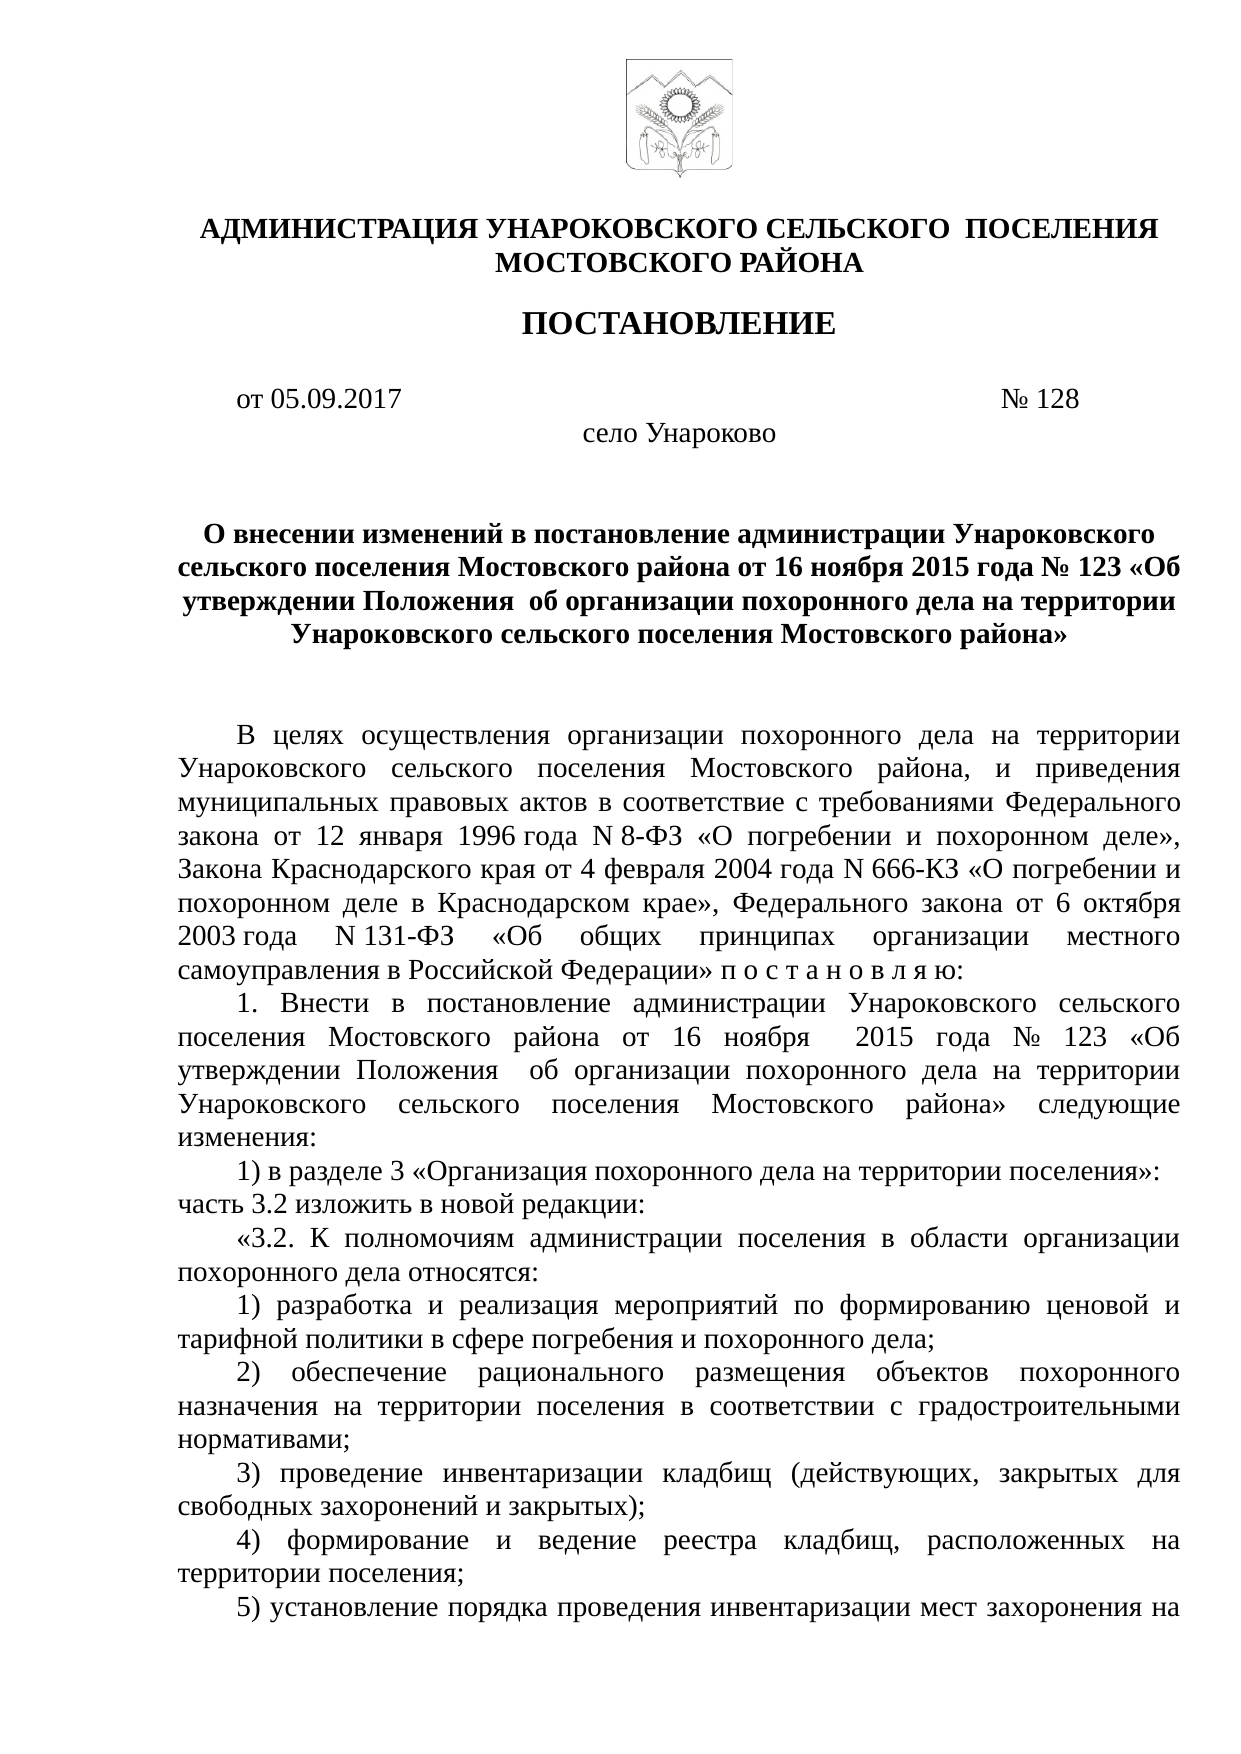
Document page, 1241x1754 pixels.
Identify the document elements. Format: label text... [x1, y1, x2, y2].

list 1. Внести в постановление администрации Унароковского сельского поселения Мостовского района от 16 ноября 2015 года № 123 «Об утверждении Положения об организации похоронного дела на территории Унароковского сельского поселения Мостовского района» следующие изменения: [177, 985, 1181, 1153]
text 1) разработка и реализация мероприятий по формированию ценовой и тарифной политики в сфере погребения и похоронного дела; [177, 1287, 1181, 1354]
text 2) обеспечение рационального размещения объектов похоронного назначения на территории поселения в соответствии с градостроительными нормативами; [177, 1354, 1181, 1455]
picture [626, 59, 733, 178]
text село Унароково [177, 415, 1181, 449]
text от 05.09.2017 № 128 [177, 382, 1181, 415]
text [177, 1589, 1181, 1623]
text 1) в разделе 3 «Организация похоронного дела на территории поселения»: [177, 1153, 1181, 1187]
subtitle ПОСТАНОВЛЕНИЕ [177, 303, 1181, 342]
text 4) формирование и ведение реестра кладбищ, расположенных на территории поселения; [177, 1522, 1181, 1589]
text «3.2. К полномочиям администрации поселения в области организации похоронного дела относятся: [177, 1220, 1181, 1287]
text 3) проведение инвентаризации кладбищ (действующих, закрытых для свободных захоронений и закрытых); [177, 1455, 1181, 1522]
text АДМИНИСТРАЦИЯ УНАРОКОВСКОГО СЕЛЬСКОГО ПОСЕЛЕНИЯ [177, 211, 1181, 245]
text часть 3.2 изложить в новой редакции: [177, 1187, 1181, 1220]
text В целях осуществления организации похоронного дела на территории Унароковского сельского поселения Мостовского района, и приведения муниципальных правовых актов в соответствие с требованиями Федерального закона от 12 января 1996 года N 8-ФЗ «О погребении и похоронном деле», Закона Краснодарского края от 4 февраля 2004 года N 666-КЗ «О погребении и похоронном деле в Краснодарском крае», Федерального закона от 6 октября 2003 года N 131-ФЗ «Об общих принципах организации местного самоуправления в Российской Федерации» п о с т а н о в л я ю: [177, 717, 1181, 985]
text МОСТОВСКОГО РАЙОНА [177, 245, 1181, 278]
text О внесении изменений в постановление администрации Унароковского сельского поселения Мостовского района от 16 ноября 2015 года № 123 «Об утверждении Положения об организации похоронного дела на территории Унароковского сельского поселения Мостовского района» [177, 516, 1181, 650]
